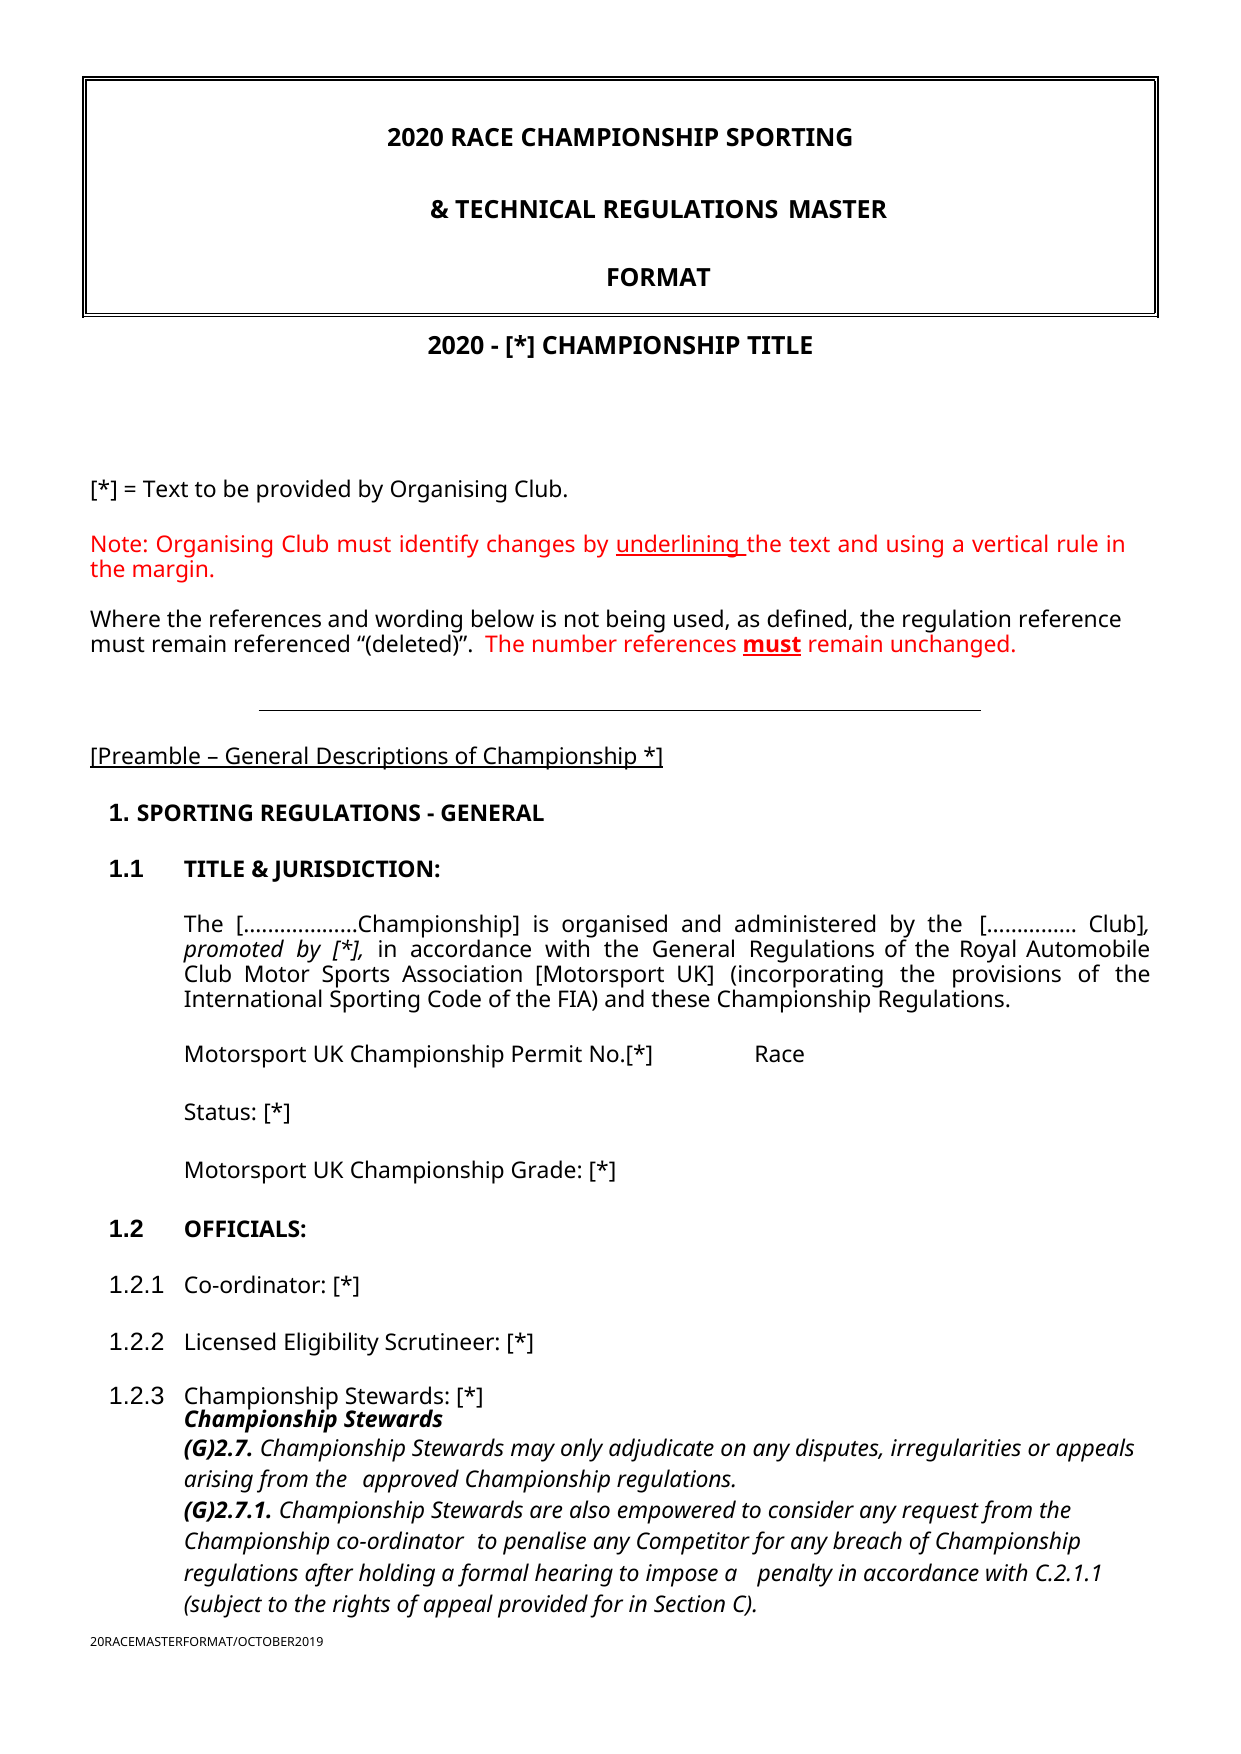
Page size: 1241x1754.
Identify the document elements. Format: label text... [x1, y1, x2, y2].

subtitle SPORTING REGULATIONS - GENERAL [109, 797, 1165, 828]
subtitle 2020 RACE CHAMPIONSHIP SPORTING [304, 119, 936, 153]
text (G)2.7.1. Championship Stewards are also empowered to consider any request from the Championship co-ordinator to penalise any Competitor for any breach of Championship regulations after holding a formal hearing to impose a penalty in accordance with C.2.1.1 (subject to the rights of appeal provided for in Section C). [184, 1494, 1148, 1619]
text The [….……………Championship] is organised and administered by the […………… Club], promoted by [*], in accordance with the General Regulations of the Royal Automobile Club Motor Sports Association [Motorsport UK] (incorporating the provisions of the International Sporting Code of the FIA) and these Championship Regulations. [184, 912, 1150, 1012]
list Co-ordinator: [*] [109, 1269, 1165, 1300]
text [Preamble – General Descriptions of Championship *] [90, 740, 1165, 771]
text (G)2.7. Championship Stewards may only adjudicate on any disputes, irregularities or appeals arising from the approved Championship regulations. [184, 1431, 1165, 1494]
text Note: Organising Club must identify changes by underlining the text and using a vertical rule in the margin. [90, 532, 1165, 582]
text Where the references and wording below is not being used, as defined, the regulation reference must remain referenced “(deleted)”. The number references must remain unchanged. [90, 607, 1165, 657]
list Championship Stewards: [*] [109, 1382, 1165, 1410]
text & TECHNICAL REGULATIONS MASTER FORMAT [381, 192, 935, 294]
subtitle OFFICIALS: [109, 1213, 1165, 1244]
list Licensed Eligibility Scrutineer: [*] [109, 1325, 1165, 1357]
text Championship Stewards [184, 1410, 1165, 1431]
text Motorsport UK Championship Permit No.[*] Race Status: [*] Motorsport UK Championship Grade: [*] [184, 1038, 876, 1185]
list TITLE & JURISDICTION: [109, 853, 1165, 884]
text 2020 - [*] CHAMPIONSHIP TITLE [381, 328, 859, 362]
text [*] = Text to be provided by Organising Club. [90, 473, 1165, 504]
